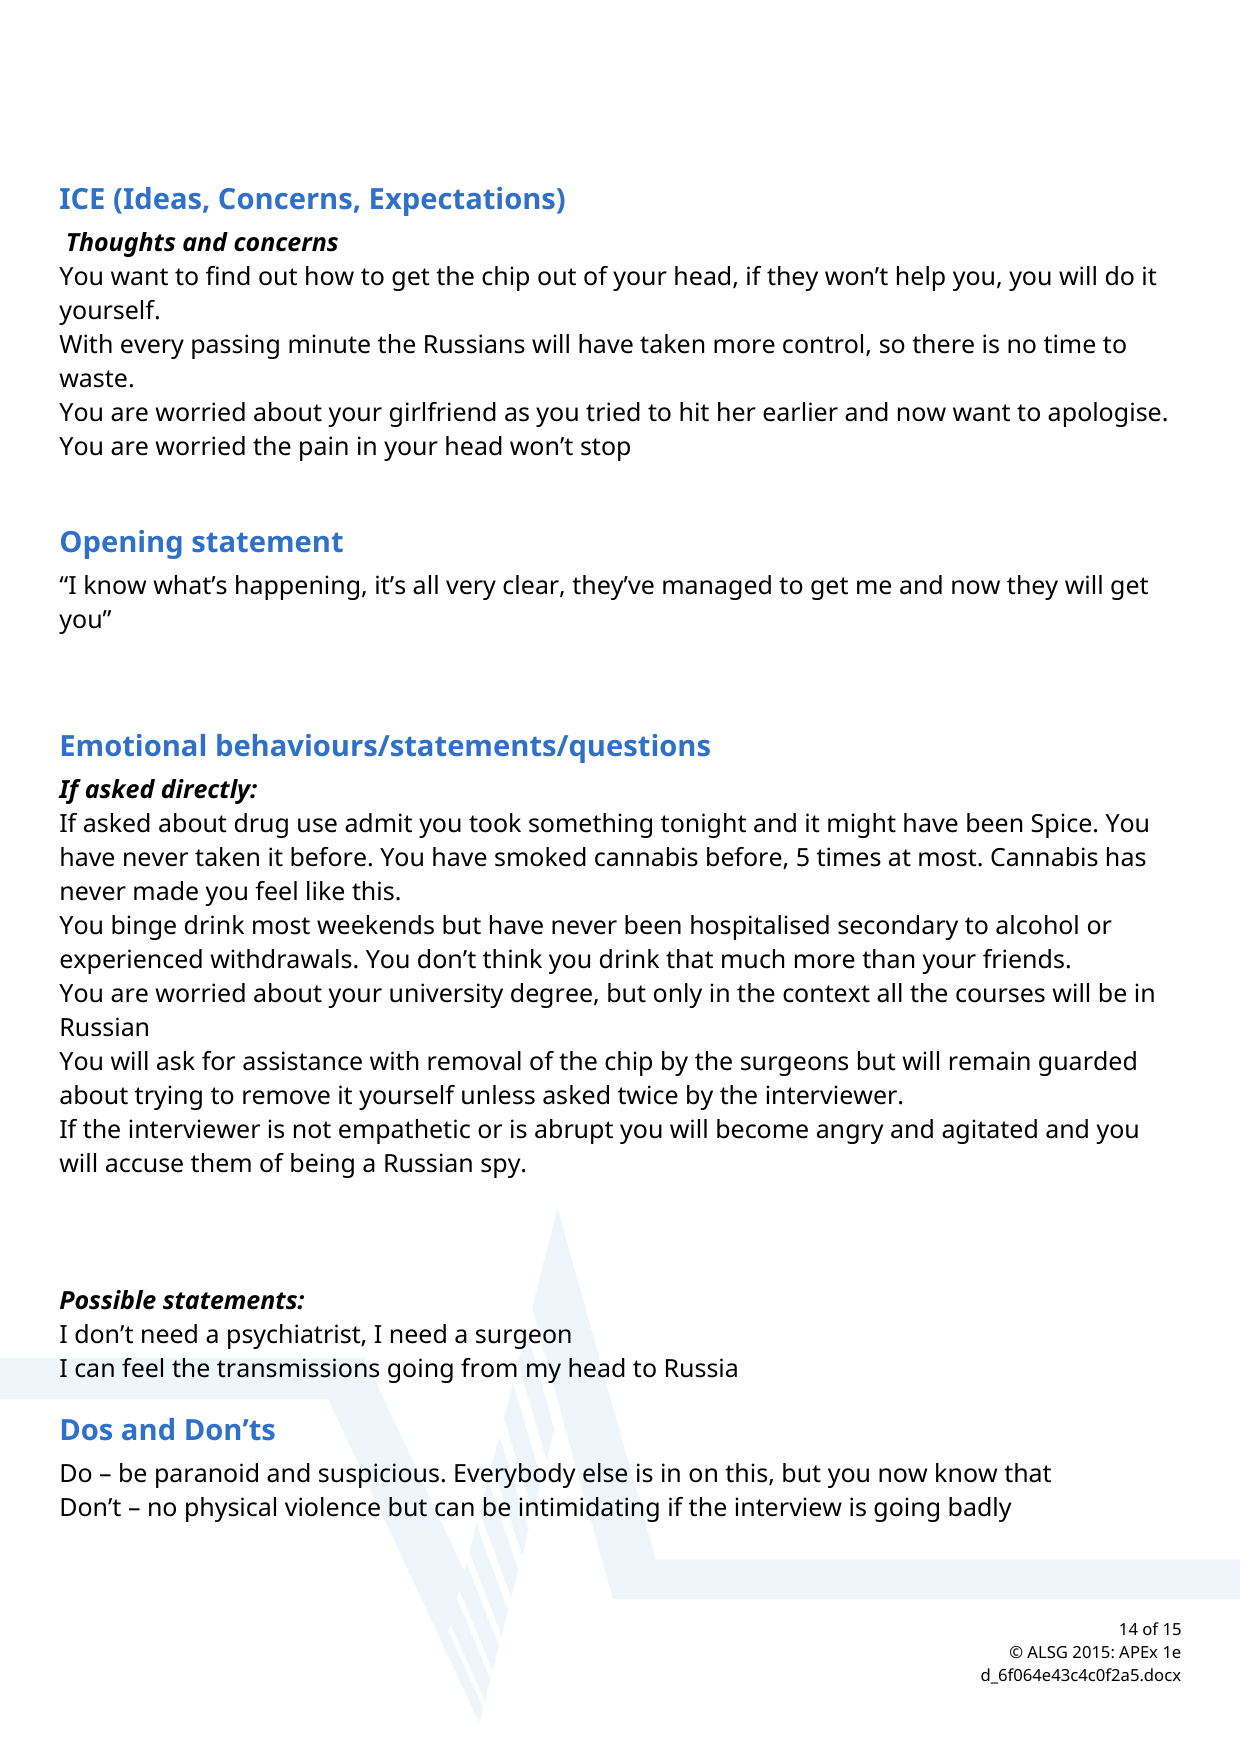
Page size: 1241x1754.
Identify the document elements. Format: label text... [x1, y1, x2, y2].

text “I know what’s happening, it’s all very clear, they’ve managed to get me and now they will get you” [59, 568, 1181, 636]
subtitle ICE (Ideas, Concerns, Expectations) [59, 178, 1181, 218]
text I can feel the transmissions going from my head to Russia [59, 1351, 1181, 1384]
text You are worried the pain in your head won’t stop [59, 429, 1181, 463]
text Possible statements: [59, 1282, 1181, 1316]
subtitle Emotional behaviours/statements/questions [59, 726, 1181, 765]
text I don’t need a psychiatrist, I need a surgeon [59, 1316, 1181, 1351]
text Do – be paranoid and suspicious. Everybody else is in on this, but you now know that [59, 1456, 1181, 1489]
subtitle Dos and Don’ts [59, 1409, 1181, 1449]
text You want to find out how to get the chip out of your head, if they won’t help you, you will do it yourself. [59, 258, 1181, 326]
text If asked directly: [59, 771, 1181, 806]
text You are worried about your university degree, but only in the context all the courses will be in Russian [59, 976, 1181, 1044]
text You binge drink most weekends but have never been hospitalised secondary to alcohol or experienced withdrawals. You don’t think you drink that much more than your friends. [59, 908, 1181, 976]
picture [0, 1208, 1241, 1722]
text Thoughts and concerns [59, 224, 1181, 258]
text You will ask for assistance with removal of the chip by the surgeons but will remain guarded about trying to remove it yourself unless asked twice by the interviewer. [59, 1044, 1181, 1112]
subtitle Opening statement [59, 522, 1181, 561]
text If asked about drug use admit you took something tonight and it might have been Spice. You have never taken it before. You have smoked cannabis before, 5 times at most. Cannabis has never made you feel like this. [59, 806, 1181, 908]
text You are worried about your girlfriend as you tried to hit her earlier and now want to apologise. [59, 394, 1181, 429]
text With every passing minute the Russians will have taken more control, so there is no time to waste. [59, 326, 1181, 394]
text Don’t – no physical violence but can be intimidating if the interview is going badly [59, 1489, 1181, 1524]
text If the interviewer is not empathetic or is abrupt you will become angry and agitated and you will accuse them of being a Russian spy. [59, 1112, 1181, 1180]
